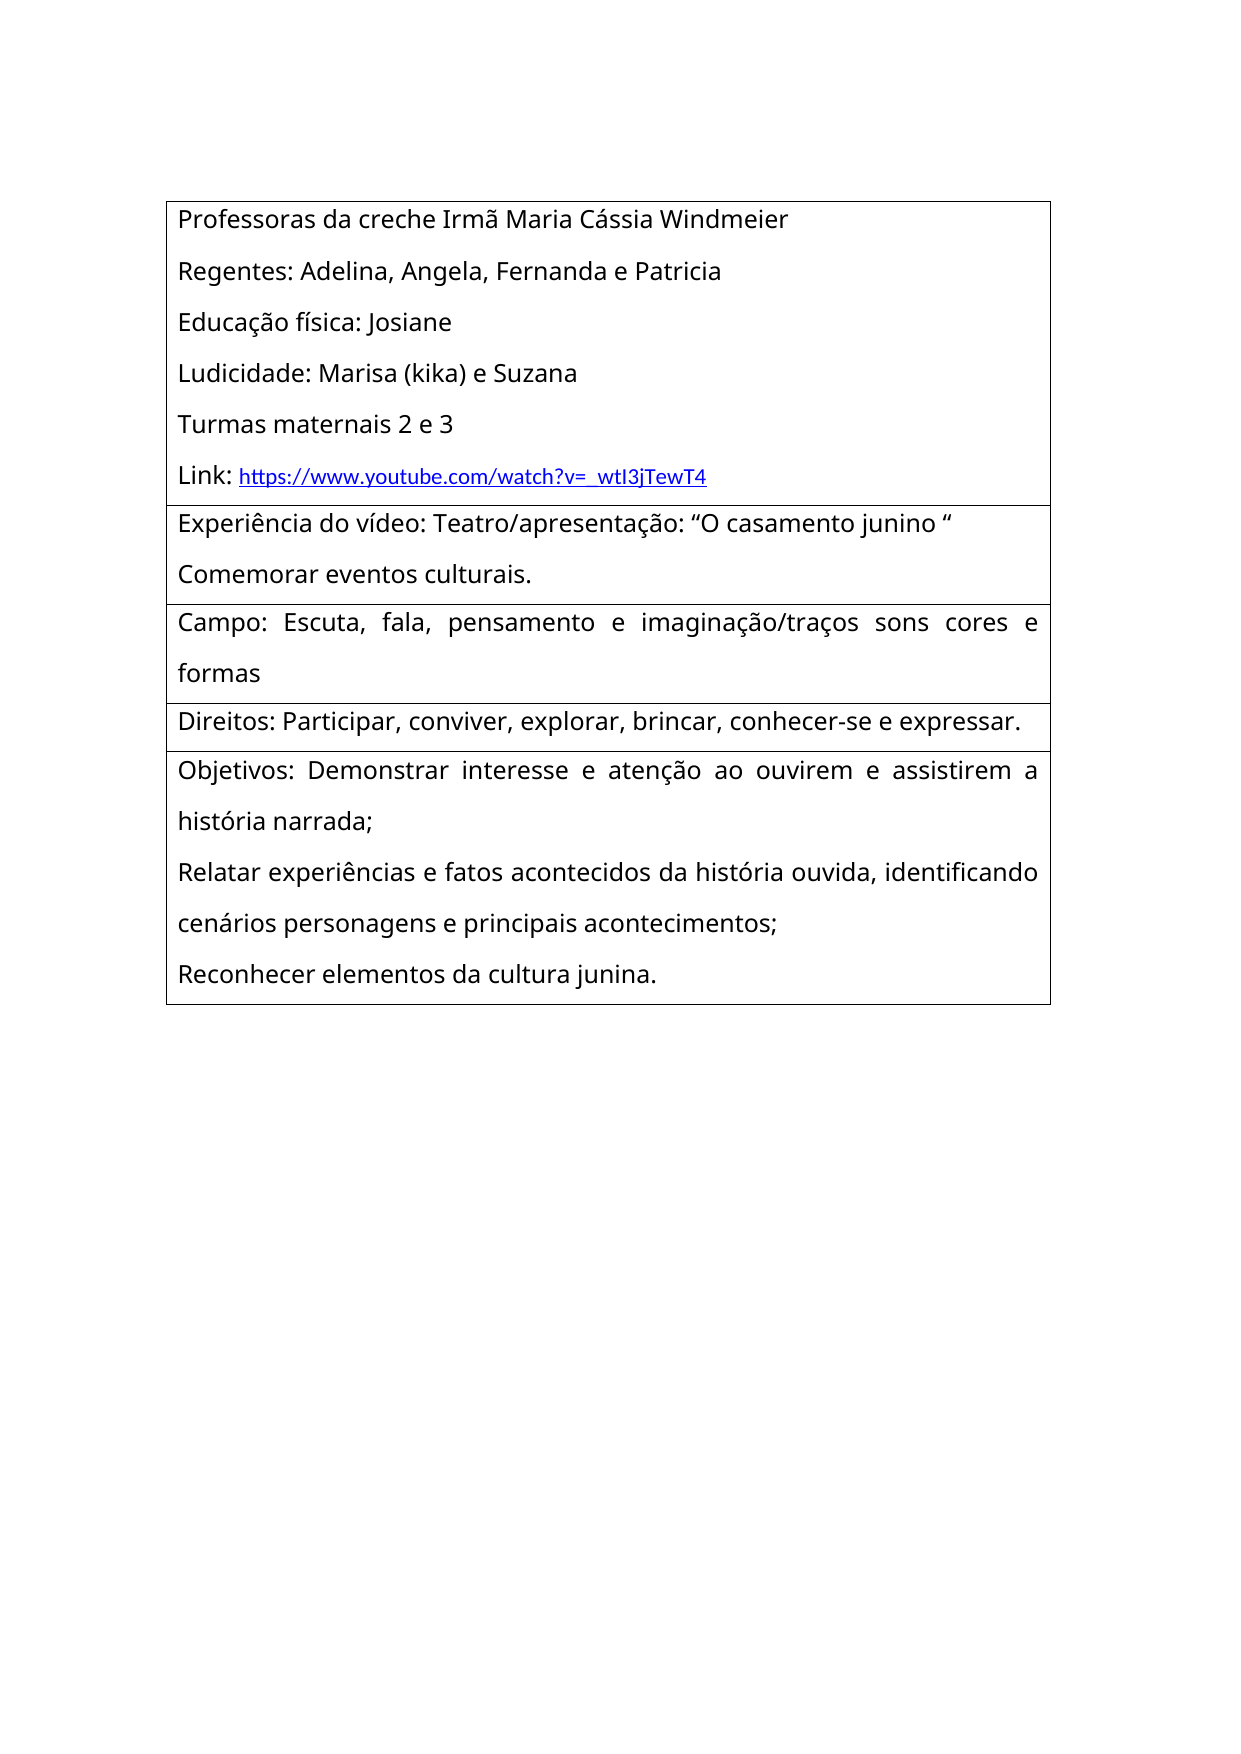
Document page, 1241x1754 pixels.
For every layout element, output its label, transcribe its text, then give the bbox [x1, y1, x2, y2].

table_cell Direitos: Participar, conviver, explorar, brincar, conhecer-se e expressar. [167, 704, 1050, 751]
table_cell Experiência do vídeo: Teatro/apresentação: “O casamento junino “ Comemorar eventos culturais. [167, 506, 1050, 604]
table_cell Campo: Escuta, fala, pensamento e imaginação/traços sons cores e formas [167, 605, 1050, 703]
table_header Professoras da creche Irmã Maria Cássia Windmeier Regentes: Adelina, Angela, Fernanda e Patricia Educação física: Josiane Ludicidade: Marisa (kika) e Suzana Turmas maternais 2 e 3 Link: https://www.youtube.com/watch?v=_wtI3jTewT4 [167, 202, 1050, 504]
table_cell Objetivos: Demonstrar interesse e atenção ao ouvirem e assistirem a história narrada; Relatar experiências e fatos acontecidos da história ouvida, identificando cenários personagens e principais acontecimentos; Reconhecer elementos da cultura junina. [167, 752, 1050, 1004]
